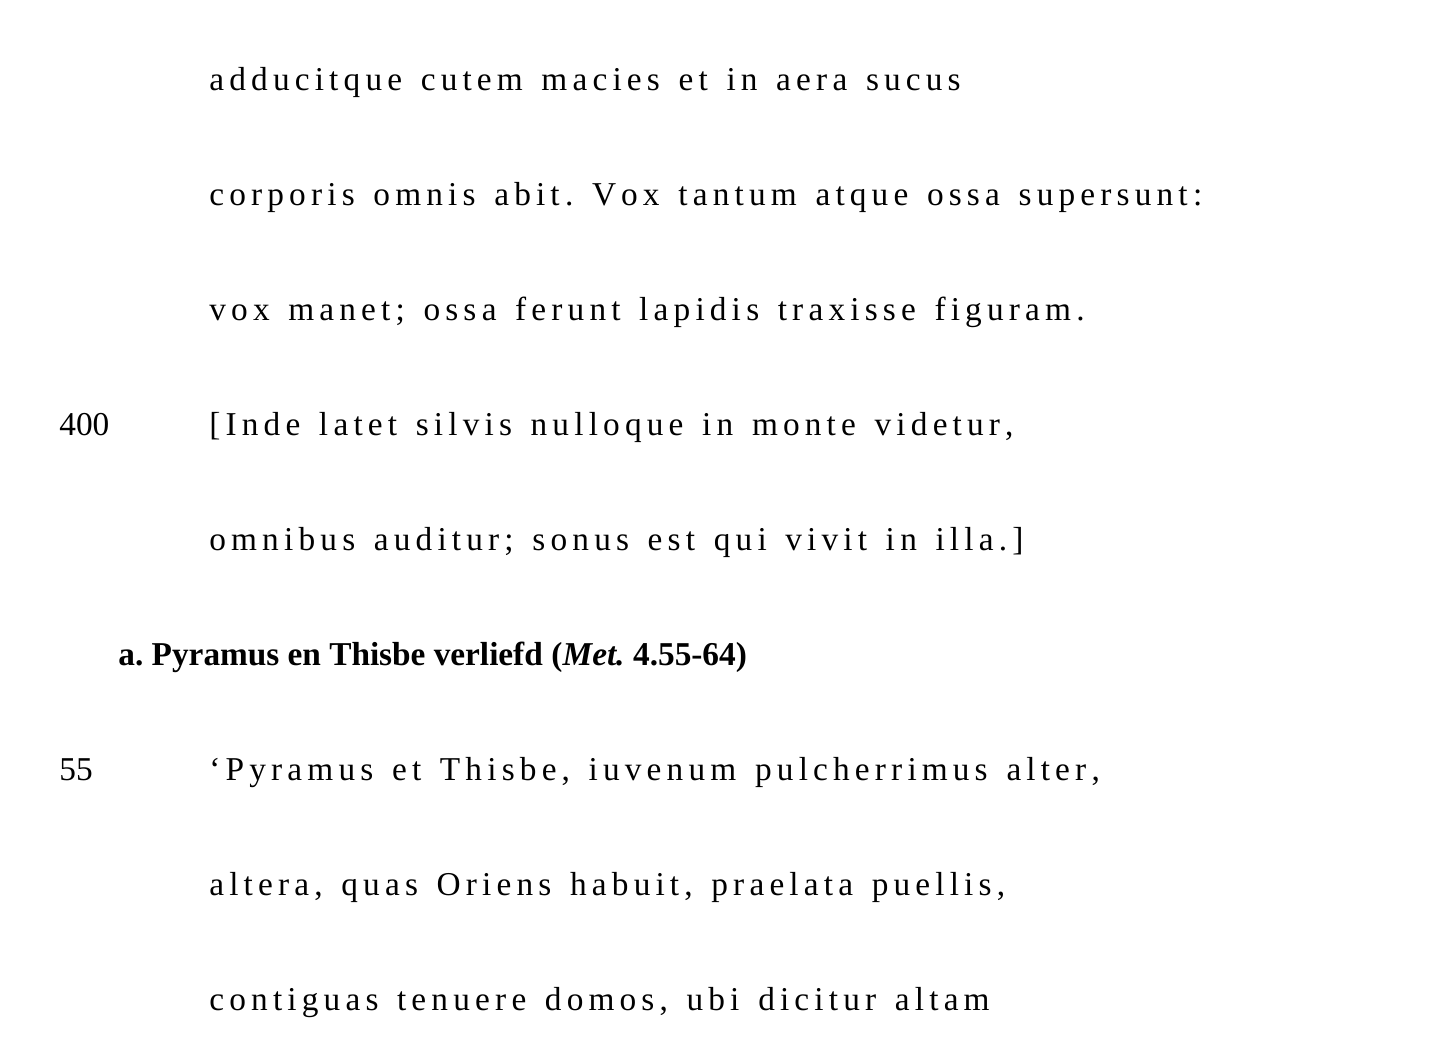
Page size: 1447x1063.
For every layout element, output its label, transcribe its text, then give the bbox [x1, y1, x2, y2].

text omnibus auditur; sonus est qui vivit in illa.] [59, 519, 1270, 557]
text 55 ‘Pyramus et Thisbe, iuvenum pulcherrimus alter, [59, 749, 1270, 787]
text adducitque cutem macies et in aera sucus [59, 59, 1270, 97]
text contiguas tenuere domos, ubi dicitur altam [59, 979, 1270, 1017]
text altera, quas Oriens habuit, praelata puellis, [59, 864, 1270, 902]
text corporis omnis abit. Vox tantum atque ossa supersunt: [59, 174, 1270, 212]
text vox manet; ossa ferunt lapidis traxisse figuram. [59, 289, 1270, 327]
text a. Pyramus en Thisbe verliefd (Met. 4.55-64) [118, 634, 1388, 672]
text 400 [Inde latet silvis nulloque in monte videtur, [59, 404, 1270, 442]
